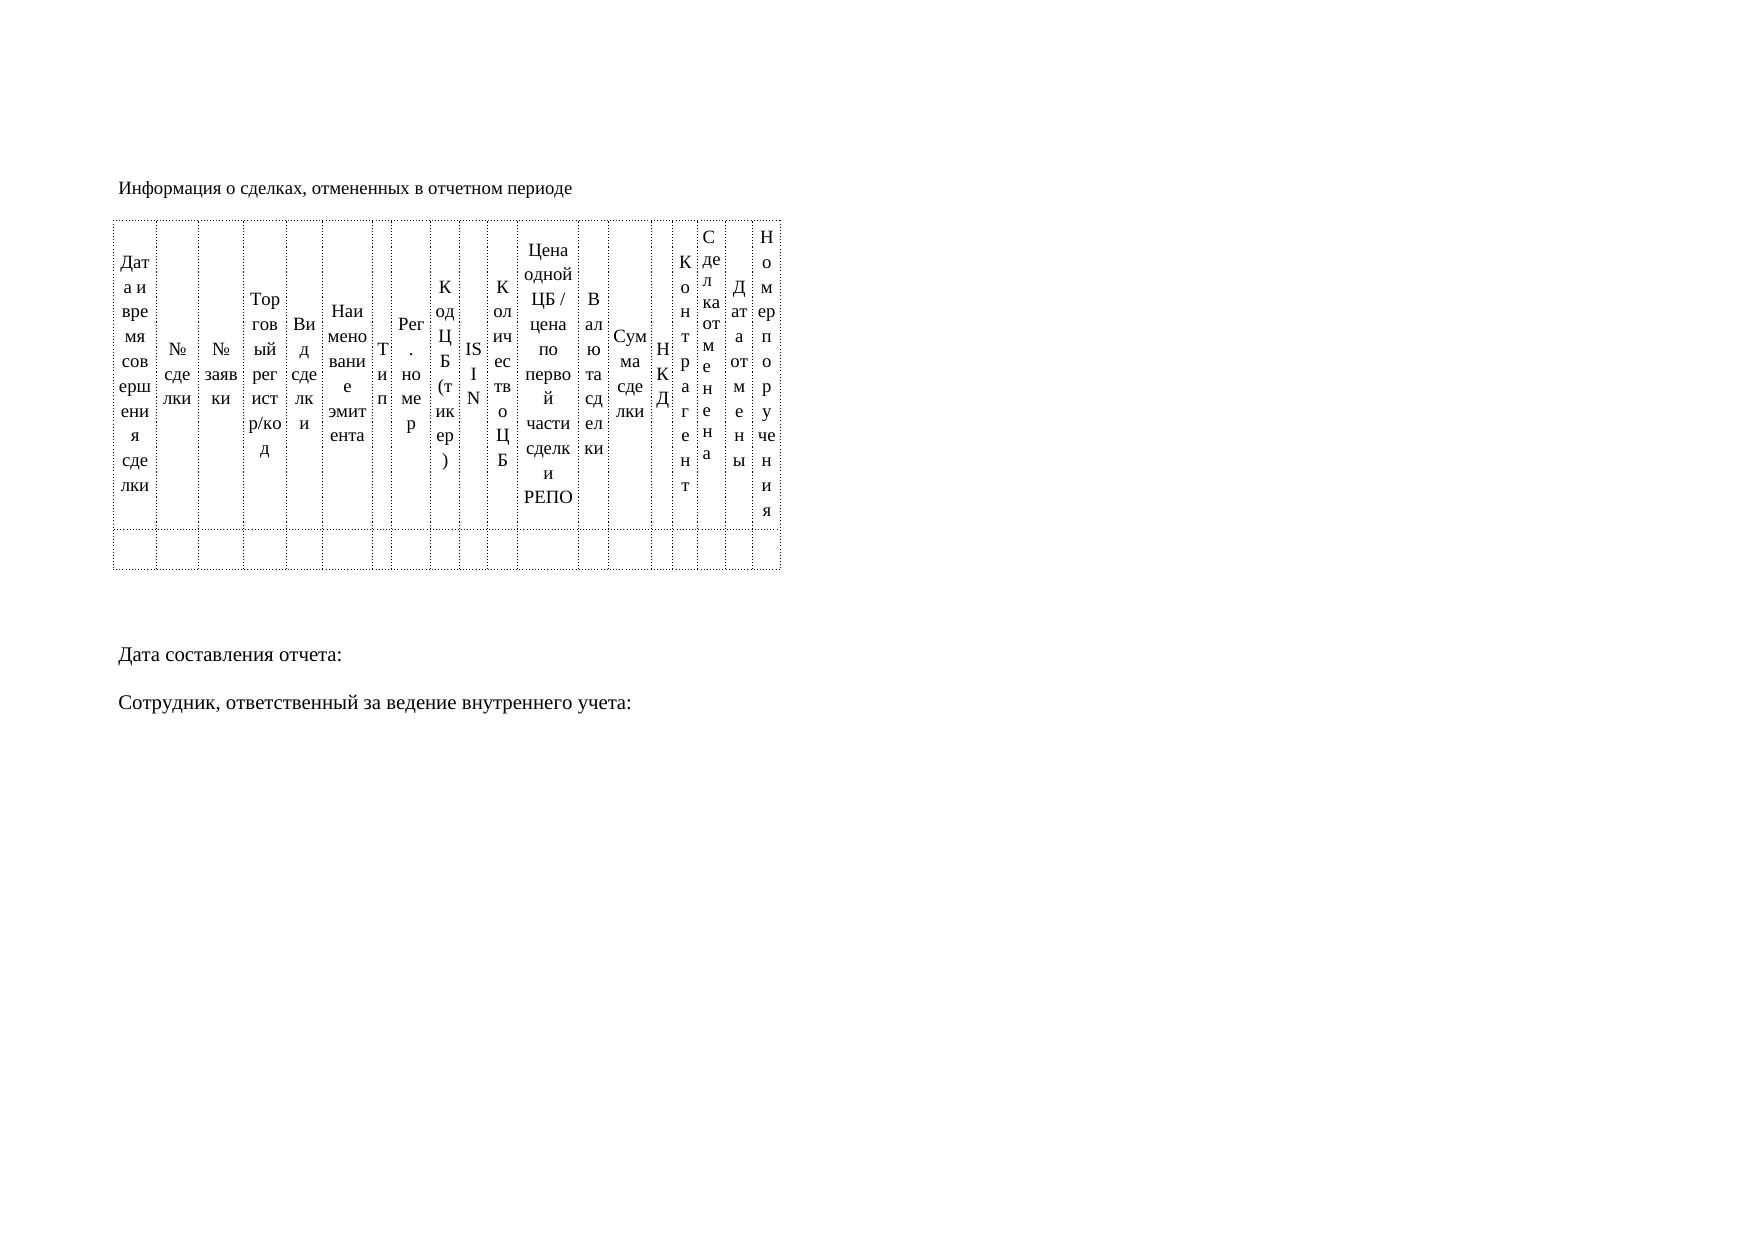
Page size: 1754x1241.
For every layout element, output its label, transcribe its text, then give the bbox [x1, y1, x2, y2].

table_header Дата и время совершения сделки [114, 220, 156, 528]
table_header Дата отмены [725, 220, 753, 528]
table_header Торговый регистр/код [244, 220, 286, 528]
table_cell [579, 529, 608, 569]
table_header Контрагент [673, 220, 698, 528]
table_cell [286, 529, 322, 569]
table_cell [459, 529, 488, 569]
table_cell [373, 529, 392, 569]
table_cell [392, 529, 431, 569]
table_cell [156, 529, 198, 569]
table_header Количество ЦБ [488, 220, 517, 528]
table_header Валюта сделки [579, 220, 608, 528]
table_cell [322, 529, 372, 569]
table_header Сделка отменена [698, 220, 725, 528]
table_header № сделки [156, 220, 198, 528]
table_cell [114, 529, 156, 569]
table_header ISIN [459, 220, 488, 528]
table_cell [673, 529, 698, 569]
table_cell [198, 529, 243, 569]
table_header Код ЦБ (тикер) [431, 220, 459, 528]
table_header № заявки [198, 220, 243, 528]
table_header НКД [652, 220, 672, 528]
table_header Наименование эмитента [322, 220, 372, 528]
text Сотрудник, ответственный за ведение внутреннего учета: [118, 690, 1636, 714]
table_cell [725, 529, 753, 569]
table_cell [609, 529, 652, 569]
table_cell [517, 529, 579, 569]
table_header Номер поручения [753, 220, 780, 528]
table_cell [488, 529, 517, 569]
table_cell [431, 529, 459, 569]
text Дата составления отчета: [118, 642, 1636, 666]
table_header Цена одной ЦБ / цена по первой части сделки РЕПО [517, 220, 579, 528]
table_header Вид сделки [286, 220, 322, 528]
table_header Сумма сделки [609, 220, 652, 528]
table_cell [244, 529, 286, 569]
table_cell [753, 529, 780, 569]
text Информация о сделках, отмененных в отчетном периоде [118, 177, 1636, 199]
table_header Рег. номер [392, 220, 431, 528]
table_header Тип [373, 220, 392, 528]
table_cell [698, 529, 725, 569]
table_cell [652, 529, 672, 569]
